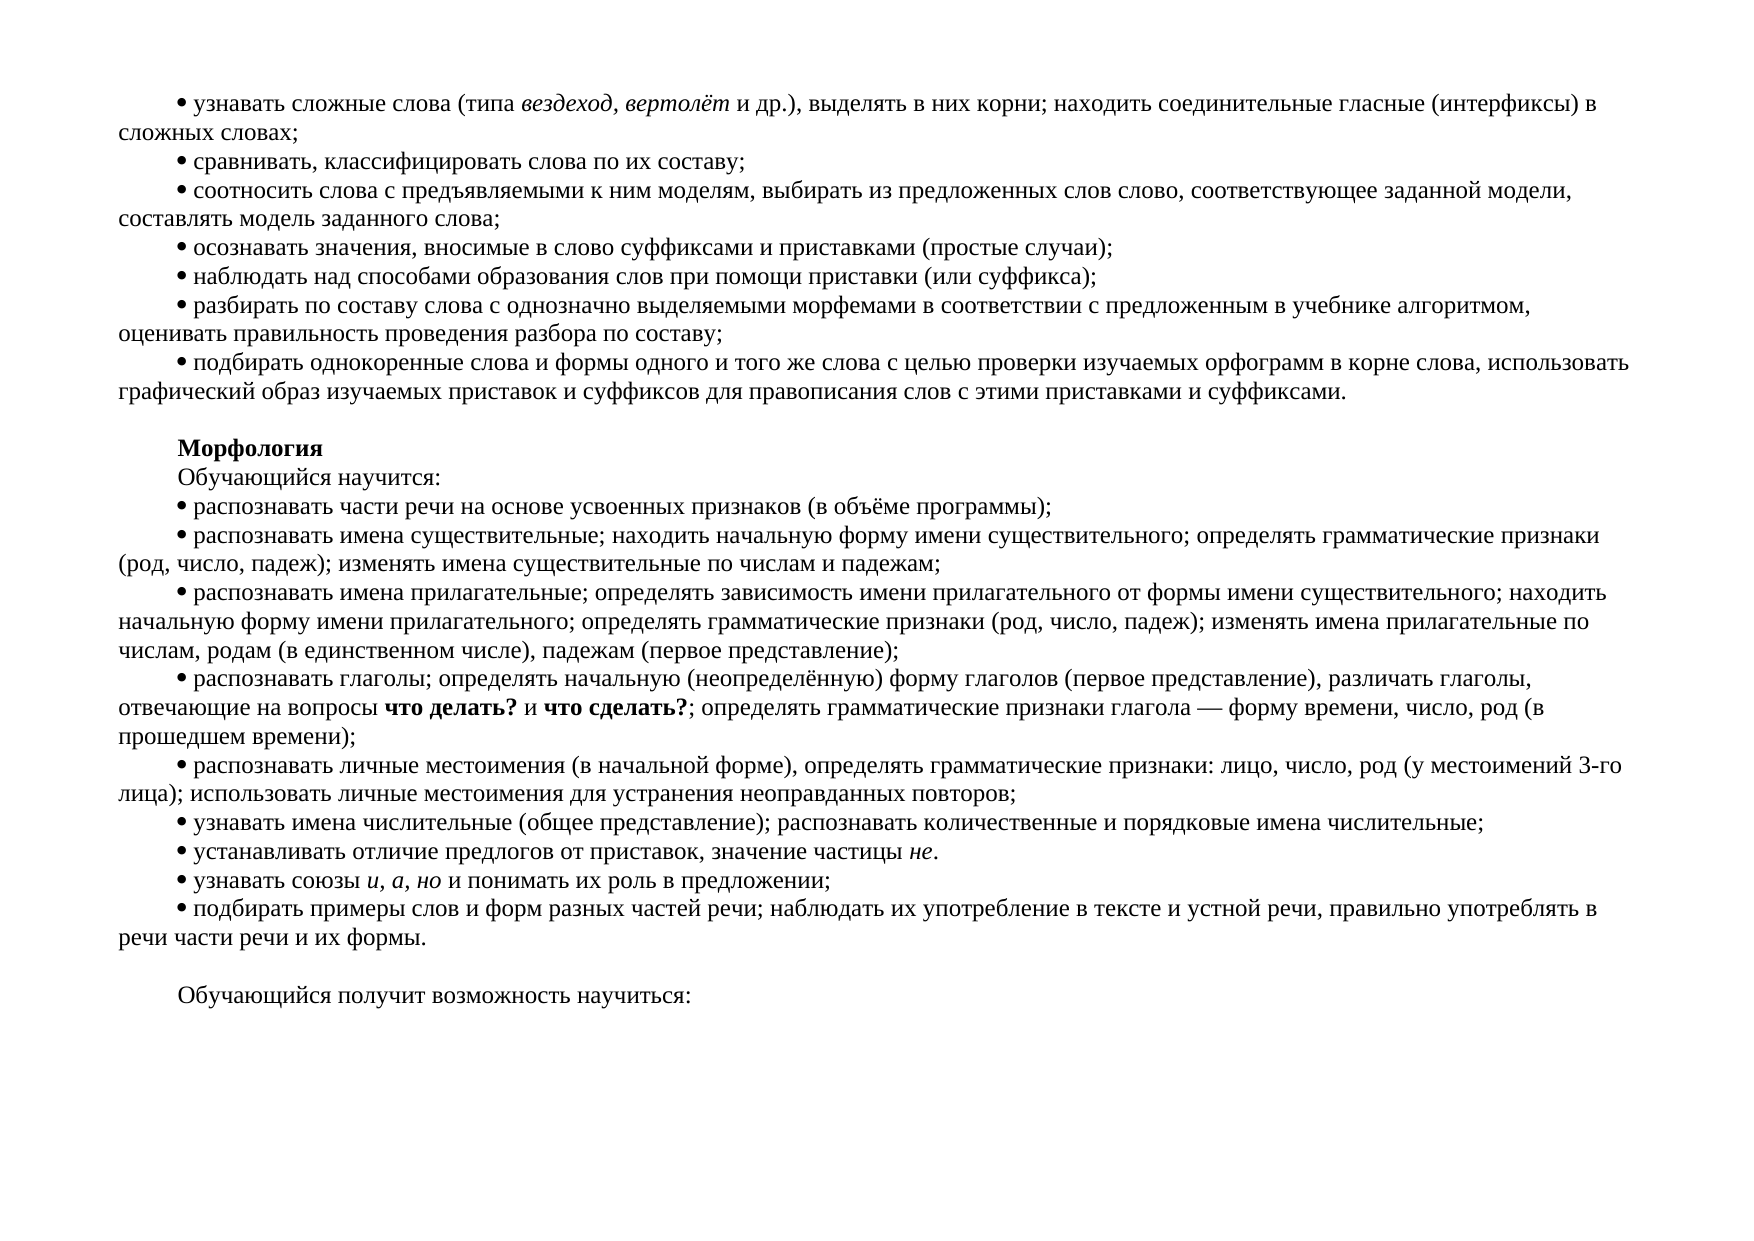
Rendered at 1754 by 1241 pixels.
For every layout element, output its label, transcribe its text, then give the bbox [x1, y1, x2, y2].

list распознавать имена существительные; находить начальную форму имени существительного; определять грамматические признаки (род, число, падеж); изменять имена существительные по числам и падежам; [118, 520, 1636, 577]
text Морфология [118, 433, 1636, 462]
list узнавать имена числительные (общее представление); распознавать количественные и порядковые имена числительные; [118, 807, 1636, 836]
list распознавать части речи на основе усвоенных признаков (в объёме программы); [118, 491, 1636, 520]
list подбирать однокоренные слова и формы одного и того же слова с целью проверки изучаемых орфограмм в корне слова, использовать графический образ изучаемых приставок и суффиксов для правописания слов с этими приставками и суффиксами. [118, 347, 1636, 405]
text Обучающийся получит возможность научиться: [118, 980, 1636, 1008]
list распознавать глаголы; определять начальную (неопределённую) форму глаголов (первое представление), различать глаголы, отвечающие на вопросы что делать? и что сделать?; определять грамматические признаки глагола — форму времени, число, род (в прошедшем времени); [118, 663, 1636, 750]
list распознавать имена прилагательные; определять зависимость имени прилагательного от формы имени существительного; находить начальную форму имени прилагательного; определять грамматические признаки (род, число, падеж); изменять имена прилагательные по числам, родам (в единственном числе), падежам (первое представление); [118, 577, 1636, 663]
list распознавать личные местоимения (в начальной форме), определять грамматические признаки: лицо, число, род (у местоимений 3-го лица); использовать личные местоимения для устранения неоправданных повторов; [118, 750, 1636, 807]
text Обучающийся научится: [118, 462, 1636, 491]
list соотносить слова с предъявляемыми к ним моделям, выбирать из предложенных слов слово, соответствующее заданной модели, составлять модель заданного слова; [118, 175, 1636, 232]
list устанавливать отличие предлогов от приставок, значение частицы не. [118, 836, 1636, 865]
list сравнивать, классифицировать слова по их составу; [118, 146, 1636, 175]
list разбирать по составу слова с однозначно выделяемыми морфемами в соответствии с предложенным в учебнике алгоритмом, оценивать правильность проведения разбора по составу; [118, 290, 1636, 347]
list подбирать примеры слов и форм разных частей речи; наблюдать их употребление в тексте и устной речи, правильно употреблять в речи части речи и их формы. [118, 893, 1636, 951]
list осознавать значения, вносимые в слово суффиксами и приставками (простые случаи); [118, 232, 1636, 261]
list узнавать сложные слова (типа вездеход, вертолёт и др.), выделять в них корни; находить соединительные гласные (интерфиксы) в сложных словах; [118, 88, 1636, 146]
list наблюдать над способами образования слов при помощи приставки (или суффикса); [118, 261, 1636, 290]
list узнавать союзы и, а, но и понимать их роль в предложении; [118, 865, 1636, 893]
